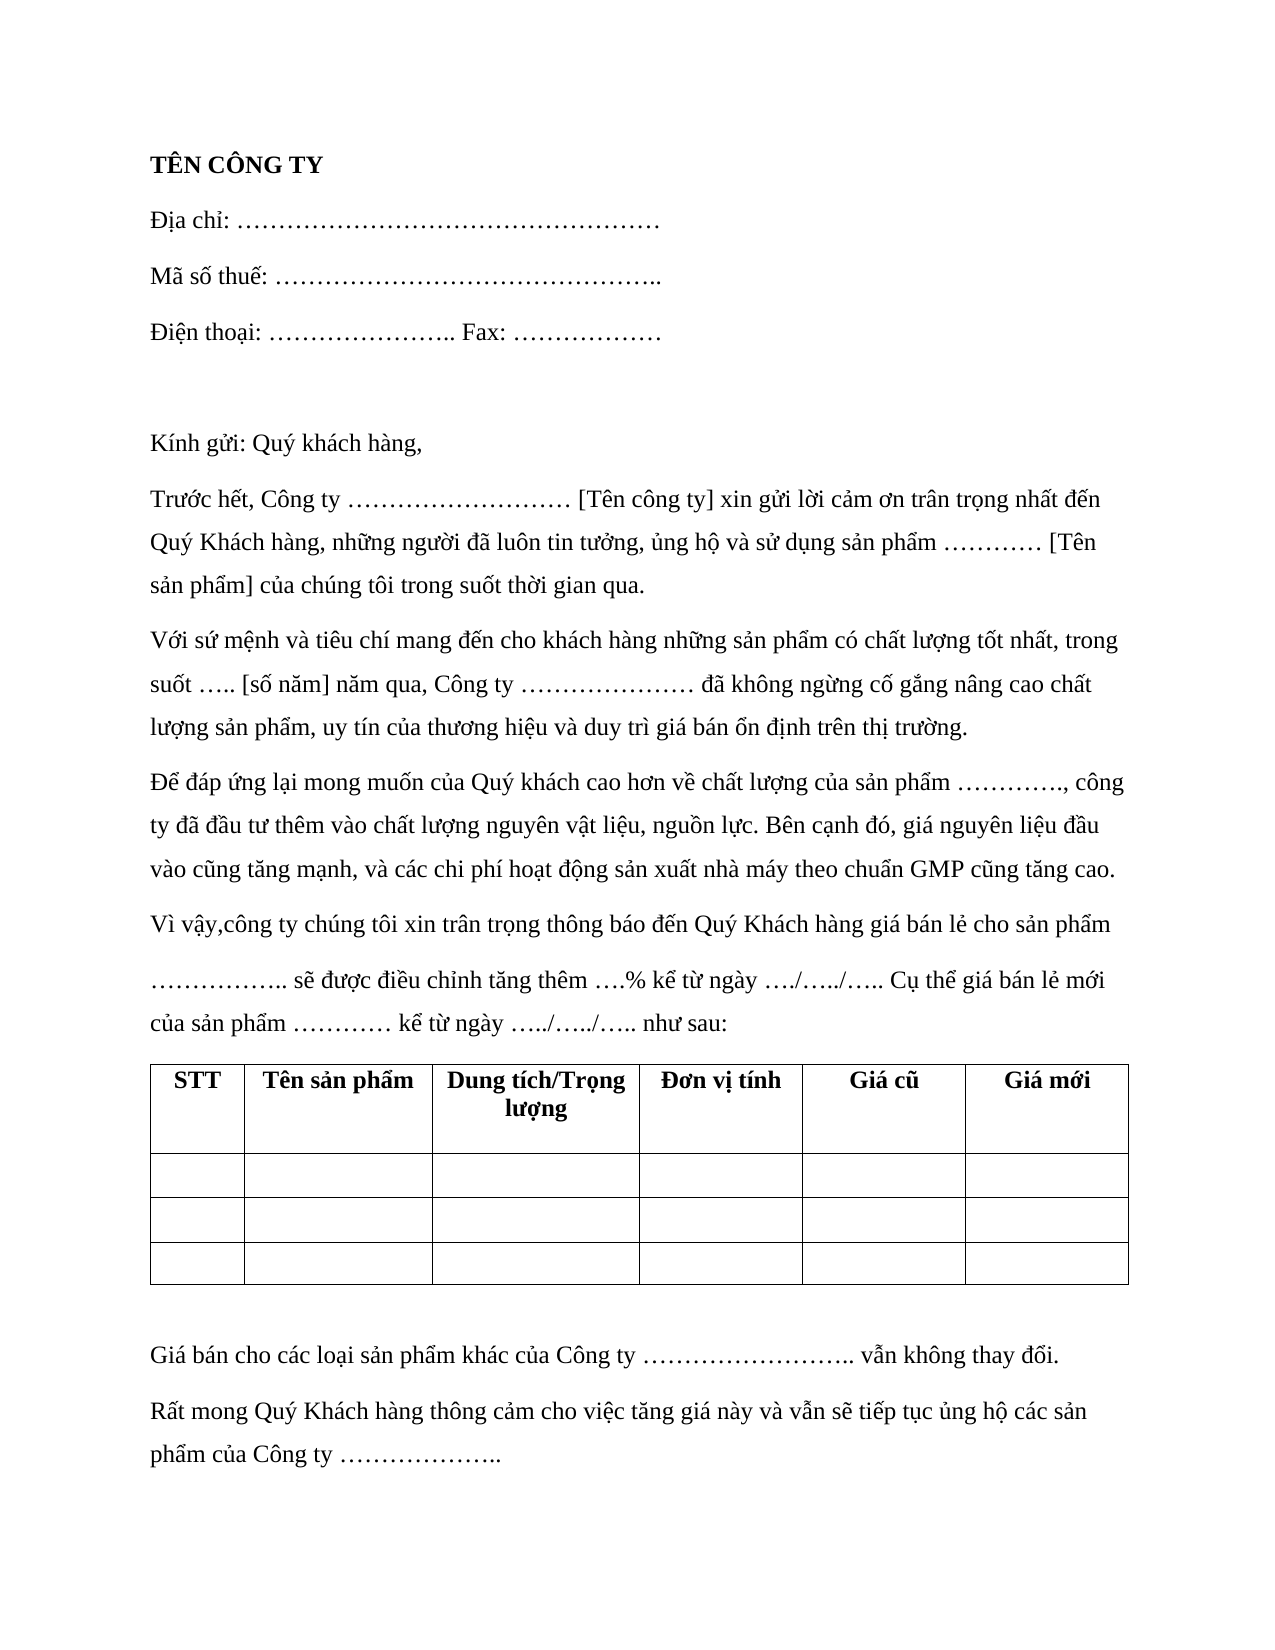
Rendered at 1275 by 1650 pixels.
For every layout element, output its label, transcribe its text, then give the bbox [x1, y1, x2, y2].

table_cell [640, 1243, 802, 1284]
text Điện thoại: ………………….. Fax: ……………… [150, 317, 1125, 346]
text Rất mong Quý Khách hàng thông cảm cho việc tăng giá này và vẫn sẽ tiếp tục ủng hộ các sản phẩm của Công ty ……………….. [150, 1396, 1125, 1468]
table_cell [640, 1154, 802, 1197]
text Với sứ mệnh và tiêu chí mang đến cho khách hàng những sản phẩm có chất lượng tốt nhất, trong suốt ….. [số năm] năm qua, Công ty ………………… đã không ngừng cố gắng nâng cao chất lượng sản phẩm, uy tín của thương hiệu và duy trì giá bán ổn định trên thị trường. [150, 626, 1125, 741]
table_cell [433, 1198, 639, 1242]
text Mã số thuế: ……………………………………….. [150, 261, 1125, 290]
table_cell [966, 1154, 1128, 1197]
table_cell [151, 1243, 244, 1284]
text …………….. sẽ được điều chỉnh tăng thêm ….% kể từ ngày …./…../….. Cụ thể giá bán lẻ mới của sản phẩm ………… kể từ ngày …../…../….. như sau: [150, 965, 1125, 1037]
text Vì vậy,công ty chúng tôi xin trân trọng thông báo đến Quý Khách hàng giá bán lẻ cho sản phẩm [150, 909, 1125, 938]
table_cell [245, 1154, 432, 1197]
text Địa chỉ: …………………………………………… [150, 206, 1125, 234]
text Kính gửi: Quý khách hàng, [150, 428, 1125, 457]
table_cell [803, 1154, 965, 1197]
text TÊN CÔNG TY [150, 150, 1125, 179]
table_cell [433, 1154, 639, 1197]
table_cell [966, 1198, 1128, 1242]
table_header Đơn vị tính [640, 1065, 802, 1153]
table_header Dung tích/Trọng lượng [433, 1065, 639, 1153]
table_cell [433, 1243, 639, 1284]
table_header Tên sản phẩm [245, 1065, 432, 1153]
table_header Giá mới [966, 1065, 1128, 1153]
text Giá bán cho các loại sản phẩm khác của Công ty …………………….. vẫn không thay đổi. [150, 1340, 1125, 1369]
text Trước hết, Công ty ……………………… [Tên công ty] xin gửi lời cảm ơn trân trọng nhất đến Quý Khách hàng, những người đã luôn tin tưởng, ủng hộ và sử dụng sản phẩm ………… [Tên sản phẩm] của chúng tôi trong suốt thời gian qua. [150, 484, 1125, 599]
table_cell [245, 1243, 432, 1284]
table_cell [245, 1198, 432, 1242]
table_header Giá cũ [803, 1065, 965, 1153]
table_cell [151, 1154, 244, 1197]
table_cell [640, 1198, 802, 1242]
table_cell [966, 1243, 1128, 1284]
table_cell [803, 1243, 965, 1284]
text Để đáp ứng lại mong muốn của Quý khách cao hơn về chất lượng của sản phẩm …………., công ty đã đầu tư thêm vào chất lượng nguyên vật liệu, nguồn lực. Bên cạnh đó, giá nguyên liệu đầu vào cũng tăng mạnh, và các chi phí hoạt động sản xuất nhà máy theo chuẩn GMP cũng tăng cao. [150, 767, 1125, 882]
table_header STT [151, 1065, 244, 1153]
table_cell [151, 1198, 244, 1242]
table_cell [803, 1198, 965, 1242]
